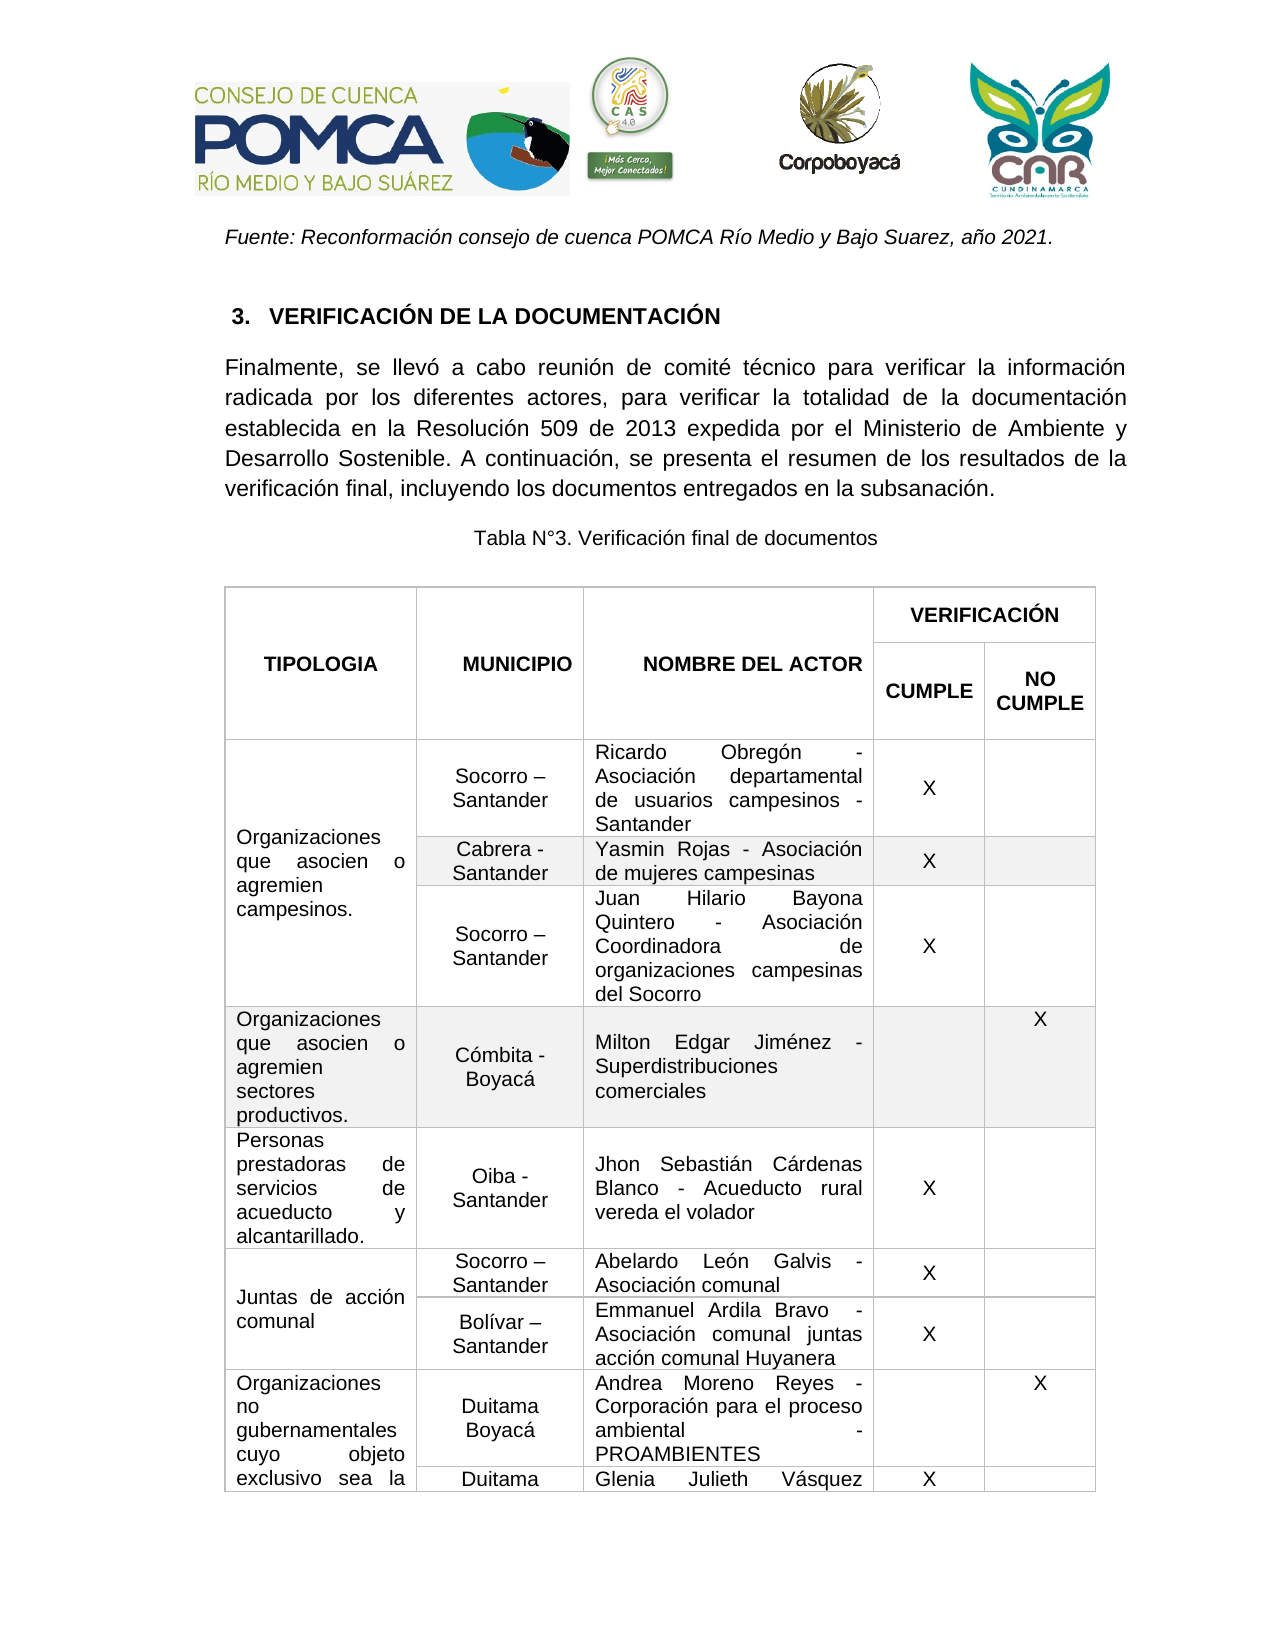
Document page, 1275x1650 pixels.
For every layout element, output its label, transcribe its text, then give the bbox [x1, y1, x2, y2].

table_cell [985, 1298, 1095, 1369]
table_cell X [874, 886, 984, 1006]
table_cell Organizaciones no gubernamentales cuyo objeto exclusivo sea la protección del medio ambiente y los recursos naturales renovables. [226, 1370, 416, 1491]
table_cell X [874, 1298, 984, 1369]
table_cell X [874, 1128, 984, 1247]
table_cell [985, 740, 1095, 836]
table_header MUNICIPIO [417, 588, 583, 739]
table_cell X [874, 1467, 984, 1491]
table_cell Jhon Sebastián Cárdenas Blanco - Acueducto rural vereda el volador [584, 1128, 873, 1247]
table_cell Cabrera - Santander [417, 837, 583, 885]
table_cell [985, 1467, 1095, 1491]
table_cell [985, 1249, 1095, 1296]
table_cell Personas prestadoras de servicios de acueducto y alcantarillado. [226, 1128, 416, 1247]
table_cell [874, 1370, 984, 1466]
table_header NOMBRE DEL ACTOR [584, 588, 873, 739]
table_cell Bolívar – Santander [417, 1298, 583, 1369]
table_cell [985, 1128, 1095, 1247]
table_cell Juntas de acción comunal [226, 1249, 416, 1369]
table_cell Cómbita - Boyacá [417, 1007, 583, 1127]
table_cell Duitama Boyacá [417, 1467, 583, 1491]
table_cell Socorro – Santander [417, 886, 583, 1006]
text Finalmente, se llevó a cabo reunión de comité técnico para verificar la información radicada por los diferentes actores, para verificar la totalidad de la documentación establecida en la Resolución 509 de 2013 expedida por el Ministerio de Ambiente y Desarrollo Sostenible. A continuación, se presenta el resumen de los resultados de la verificación final, incluyendo los documentos entregados en la subsanación. [224, 354, 1127, 501]
table_cell NO CUMPLE [985, 643, 1095, 739]
table_cell X [874, 837, 984, 885]
picture [759, 42, 920, 195]
table_cell X [985, 1370, 1095, 1466]
table_cell CUMPLE [874, 643, 984, 739]
table_cell Organizaciones que asocien o agremien campesinos. [226, 740, 416, 1006]
table_cell Ricardo Obregón - Asociación departamental de usuarios campesinos - Santander [584, 740, 873, 836]
table_cell Emmanuel Ardila Bravo - Asociación comunal juntas acción comunal Huyanera [584, 1298, 873, 1369]
table_cell Milton Edgar Jiménez - Superdistribuciones comerciales [584, 1007, 873, 1127]
table_cell Glenia Julieth Vásquez Ocampo - Corporación para el proceso ambiental - PROAMBIENTES [584, 1467, 873, 1491]
picture [194, 41, 691, 196]
text Fuente: Reconformación consejo de cuenca POMCA Río Medio y Bajo Suarez, año 2021. [224, 224, 1127, 248]
table_cell [985, 886, 1095, 1006]
table_cell Oiba - Santander [417, 1128, 583, 1247]
text Tabla N°3. Verificación final de documentos [224, 526, 1127, 550]
list VERIFICACIÓN DE LA DOCUMENTACIÓN [231, 303, 1127, 329]
table_cell X [874, 740, 984, 836]
table_cell Socorro – Santander [417, 1249, 583, 1296]
table_cell [985, 837, 1095, 885]
table_cell Andrea Moreno Reyes - Corporación para el proceso ambiental - PROAMBIENTES [584, 1370, 873, 1466]
table_cell Juan Hilario Bayona Quintero - Asociación Coordinadora de organizaciones campesinas del Socorro [584, 886, 873, 1006]
table_cell Socorro – Santander [417, 740, 583, 836]
table_header TIPOLOGIA [226, 588, 416, 739]
picture [967, 61, 1111, 197]
table_cell X [985, 1007, 1095, 1127]
table_cell X [874, 1249, 984, 1296]
table_cell Duitama Boyacá [417, 1370, 583, 1466]
table_cell Organizaciones que asocien o agremien sectores productivos. [226, 1007, 416, 1127]
table_cell Yasmin Rojas - Asociación de mujeres campesinas [584, 837, 873, 885]
table_cell Abelardo León Galvis - Asociación comunal [584, 1249, 873, 1296]
table_header VERIFICACIÓN [874, 588, 1095, 642]
table_cell [874, 1007, 984, 1127]
